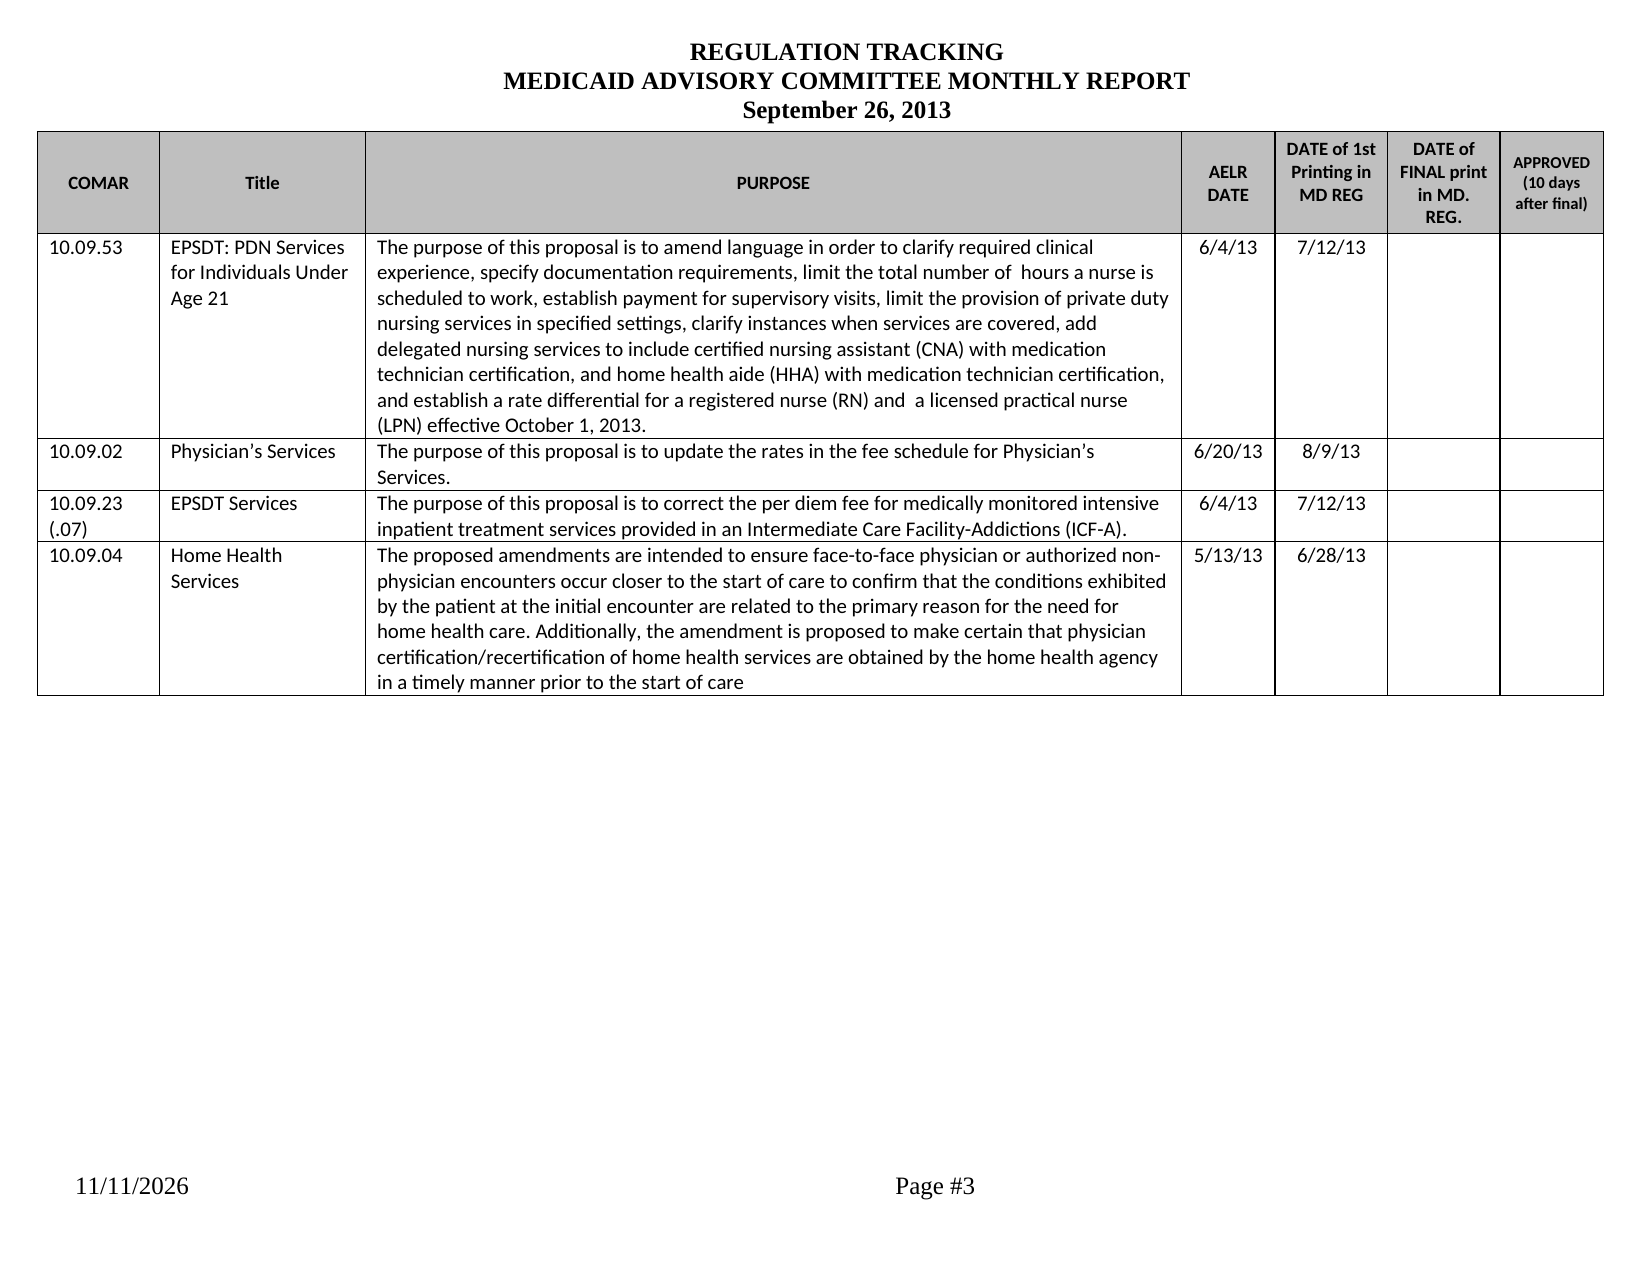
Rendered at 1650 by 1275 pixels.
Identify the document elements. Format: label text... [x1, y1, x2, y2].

table_cell 8/9/13 [1276, 439, 1387, 489]
table_cell [1501, 542, 1603, 695]
table_cell [1388, 439, 1499, 489]
table_cell Home Health Services [160, 542, 365, 695]
table_cell 7/12/13 [1276, 234, 1387, 438]
table_cell 7/12/13 [1276, 491, 1387, 541]
table_cell 10.09.04 [38, 542, 159, 695]
table_cell [1388, 542, 1499, 695]
table_cell [1501, 491, 1603, 541]
table_cell 6/4/13 [1182, 234, 1274, 438]
table_cell [1388, 491, 1499, 541]
table_header AELR DATE [1182, 132, 1274, 233]
table_cell 6/28/13 [1276, 542, 1387, 695]
table_cell 5/13/13 [1182, 542, 1274, 695]
table_cell The proposed amendments are intended to ensure face-to-face physician or authorized non-physician encounters occur closer to the start of care to confirm that the conditions exhibited by the patient at the initial encounter are related to the primary reason for the need for home health care. Additionally, the amendment is proposed to make certain that physician certification/recertification of home health services are obtained by the home health agency in a timely manner prior to the start of care [366, 542, 1181, 695]
table_cell [1501, 234, 1603, 438]
table_header DATE of FINAL print in MD. REG. [1388, 132, 1499, 233]
table_cell Physician’s Services [160, 439, 365, 489]
table_cell EPSDT Services [160, 491, 365, 541]
table_header PURPOSE [366, 132, 1181, 233]
table_cell 10.09.23 (.07) [88, 491, 159, 541]
table_cell 10.09.53 [38, 234, 159, 438]
table_cell EPSDT: PDN Services for Individuals Under Age 21 [160, 234, 365, 438]
table_cell The purpose of this proposal is to correct the per diem fee for medically monitored intensive inpatient treatment services provided in an Intermediate Care Facility-Addictions (ICF-A). [366, 491, 1181, 541]
table_cell 6/4/13 [1182, 491, 1274, 541]
table_header COMAR [38, 132, 159, 233]
table_cell [1501, 439, 1603, 489]
table_header APPROVED (10 days after final) [1501, 132, 1603, 233]
table_header DATE of 1st Printing in MD REG [1276, 132, 1387, 233]
table_cell 6/20/13 [1182, 439, 1274, 489]
table_cell The purpose of this proposal is to amend language in order to clarify required clinical experience, specify documentation requirements, limit the total number of hours a nurse is scheduled to work, establish payment for supervisory visits, limit the provision of private duty nursing services in specified settings, clarify instances when services are covered, add delegated nursing services to include certified nursing assistant (CNA) with medication technician certification, and home health aide (HHA) with medication technician certification, and establish a rate differential for a registered nurse (RN) and a licensed practical nurse (LPN) effective October 1, 2013. [366, 234, 1181, 438]
table_cell The purpose of this proposal is to update the rates in the fee schedule for Physician’s Services. [366, 439, 1181, 489]
table_cell [1388, 234, 1499, 438]
table_header Title [160, 132, 365, 233]
table_cell 10.09.02 [38, 439, 159, 489]
